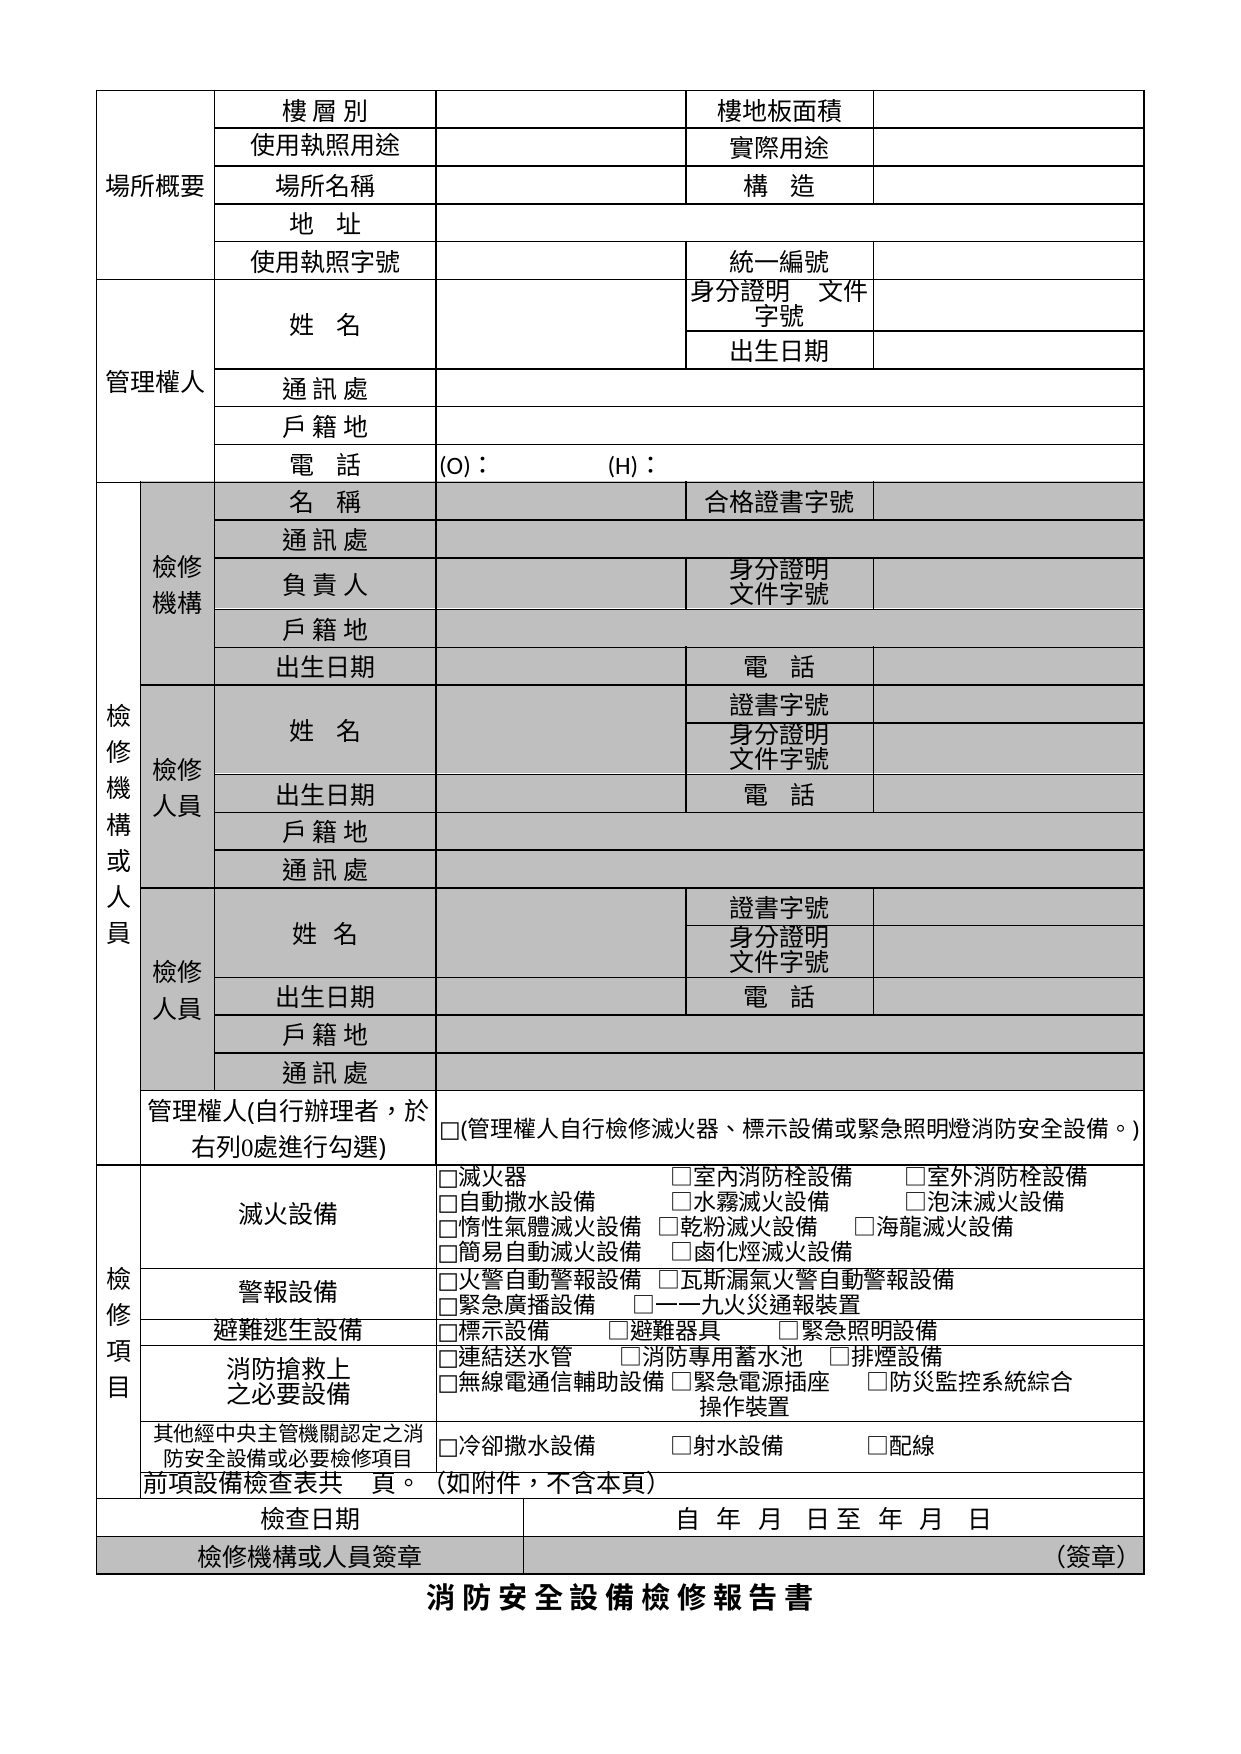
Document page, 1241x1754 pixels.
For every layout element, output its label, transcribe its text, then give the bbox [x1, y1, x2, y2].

table_cell 構 造 [687, 167, 873, 203]
table_cell □火警自動警報設備 □瓦斯漏氣火警自動警報設備 □緊急廣播設備 □一一九火災通報裝置 [437, 1269, 1143, 1318]
table_cell 警報設備 [141, 1269, 436, 1318]
table_cell 通 訊 處 [215, 1054, 435, 1090]
table_cell [874, 775, 1143, 811]
table_cell 場所名稱 [215, 167, 435, 203]
table_cell [874, 129, 1143, 165]
table_cell 戶 籍 地 [215, 1016, 435, 1052]
table_cell □標示設備 □避難器具 □緊急照明設備 [437, 1320, 1143, 1344]
table_cell [437, 521, 1143, 557]
table_cell 姓 名 [215, 280, 435, 368]
text 消 防 安 全 設 備 檢 修 報 告 書 [118, 1575, 1122, 1617]
table_cell 身分證明 文件字號 [687, 559, 873, 608]
table_cell 出生日期 [215, 775, 435, 811]
table_cell 消防搶救上 之必要設備 [141, 1346, 436, 1421]
table_cell 檢查日期 [97, 1499, 523, 1536]
table_cell 實際用途 [687, 129, 873, 165]
table_cell [437, 280, 685, 368]
table_cell (O)： (H)： [437, 445, 1143, 481]
table_cell 避難逃生設備 [141, 1320, 436, 1344]
table_header [437, 91, 685, 127]
table_cell 戶 籍 地 [215, 610, 435, 646]
table_cell 檢修機構 [141, 483, 214, 684]
table_cell [874, 926, 1143, 976]
table_cell [437, 648, 685, 684]
table_cell [437, 1054, 1143, 1090]
table_cell [874, 724, 1143, 773]
table_cell 檢修機構或人員 [97, 483, 140, 1164]
table_cell 電 話 [687, 648, 873, 684]
table_cell 使用執照字號 [215, 242, 435, 278]
table_cell [874, 242, 1143, 278]
table_cell 檢修機構或人員簽章 [97, 1537, 523, 1573]
table_cell 證書字號 [687, 889, 873, 925]
table_cell □連結送水管 □消防專用蓄水池 □排煙設備 □無線電通信輔助設備 □緊急電源插座 □防災監控系統綜合 操作裝置 [437, 1346, 1143, 1421]
table_cell 通 訊 處 [215, 851, 435, 887]
table_cell 身分證明 文件字號 [687, 926, 873, 976]
table_cell [874, 167, 1143, 203]
table_cell 電 話 [687, 775, 873, 811]
table_header 場所概要 [97, 91, 214, 278]
table_cell 身分證明 文件字號 [687, 724, 873, 773]
table_cell [437, 242, 685, 278]
table_cell □(管理權人自行檢修滅火器、標示設備或緊急照明燈消防安全設備。) [437, 1091, 1143, 1164]
table_cell 使用執照用途 [215, 129, 435, 165]
table_cell 名 稱 [215, 483, 435, 519]
table_cell 出生日期 [215, 978, 435, 1014]
table_cell 前項設備檢查表共 頁。（如附件，不含本頁） [141, 1473, 1143, 1498]
table_cell 檢修項目 [97, 1166, 140, 1498]
table_cell [437, 851, 1143, 887]
table_cell [874, 978, 1143, 1014]
table_cell 證書字號 [687, 686, 873, 722]
table_cell 通 訊 處 [215, 521, 435, 557]
table_cell [437, 559, 685, 608]
table_cell [437, 1016, 1143, 1052]
table_cell [874, 483, 1143, 519]
table_cell 出生日期 [215, 648, 435, 684]
table_cell [437, 483, 685, 519]
table_cell [437, 167, 685, 203]
table_cell 自 年 月 日 至 年 月 日 [524, 1499, 1143, 1536]
table_cell [437, 813, 1143, 849]
table_cell 其他經中央主管機關認定之消防安全設備或必要檢修項目 [141, 1422, 436, 1472]
table_cell □滅火器 □室內消防栓設備 □室外消防栓設備 □自動撒水設備 □水霧滅火設備 □泡沫滅火設備 □惰性氣體滅火設備 □乾粉滅火設備 □海龍滅火設備 □簡易自動滅火設備 □鹵化烴滅火設備 [437, 1166, 1143, 1267]
table_cell [874, 559, 1143, 608]
table_cell [437, 205, 1143, 241]
table_cell [874, 280, 1143, 330]
table_cell 電 話 [687, 978, 873, 1014]
table_cell 管理權人 [97, 280, 214, 481]
table_cell 滅火設備 [141, 1166, 436, 1267]
table_cell [437, 407, 1143, 443]
table_cell [874, 686, 1143, 722]
table_cell 檢修人員 [141, 889, 214, 1090]
table_cell 姓 名 [215, 889, 435, 976]
table_cell 統一編號 [687, 242, 873, 278]
table_cell （簽章） [524, 1537, 1143, 1573]
table_cell [874, 889, 1143, 925]
table_cell [437, 686, 685, 773]
table_cell 管理權人(自行辦理者，於右列處進行勾選) [141, 1091, 435, 1164]
table_header 樓地板面積 [687, 91, 873, 127]
table_cell 身分證明 文件字號 [687, 280, 873, 330]
table_cell 姓 名 [215, 686, 435, 773]
table_cell [437, 978, 685, 1014]
table_cell 地 址 [215, 205, 435, 241]
table_cell 合格證書字號 [687, 483, 873, 519]
table_cell [874, 648, 1143, 684]
table_cell [874, 332, 1143, 368]
table_header [874, 91, 1143, 127]
table_cell 通 訊 處 [215, 370, 435, 406]
table_cell [437, 610, 1143, 646]
table_cell 檢修人員 [141, 686, 214, 887]
table_cell □冷卻撒水設備 □射水設備 □配線 [437, 1422, 1143, 1472]
table_cell 出生日期 [687, 332, 873, 368]
table_header 樓 層 別 [215, 91, 435, 127]
table_cell [437, 370, 1143, 406]
table_cell 電 話 [215, 445, 435, 481]
table_cell [437, 889, 685, 976]
table_cell 負 責 人 [215, 559, 435, 608]
table_cell [437, 775, 685, 811]
table_cell 戶 籍 地 [215, 813, 435, 849]
table_cell [437, 129, 685, 165]
table_cell 戶 籍 地 [215, 407, 435, 443]
